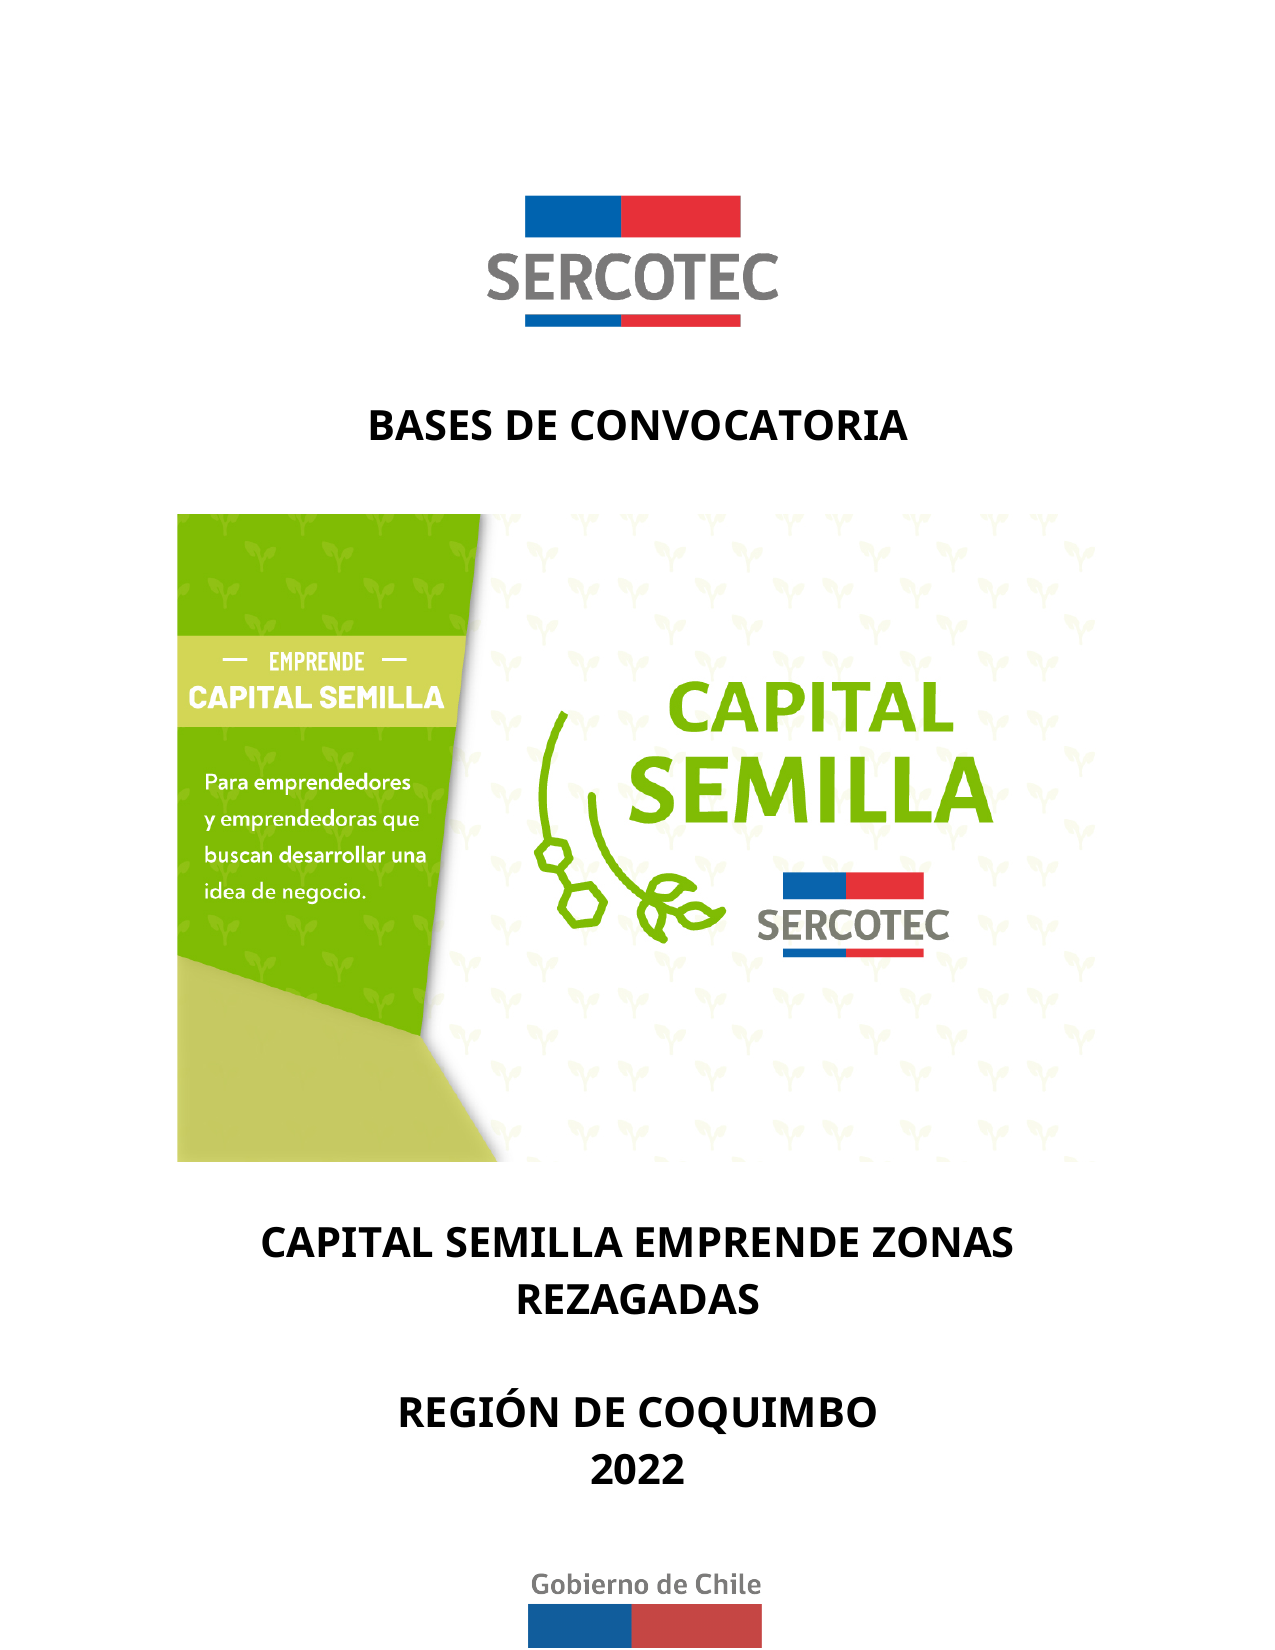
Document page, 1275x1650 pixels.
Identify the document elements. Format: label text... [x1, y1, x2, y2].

text 2022 [177, 1440, 1098, 1497]
text BASES DE CONVOCATORIA [177, 395, 1098, 452]
picture [428, 172, 847, 358]
picture [177, 514, 1098, 1162]
picture [526, 1559, 763, 1648]
text REGIÓN DE COQUIMBO [177, 1383, 1098, 1440]
text CAPITAL SEMILLA EMPRENDE ZONAS REZAGADAS [177, 1213, 1098, 1326]
